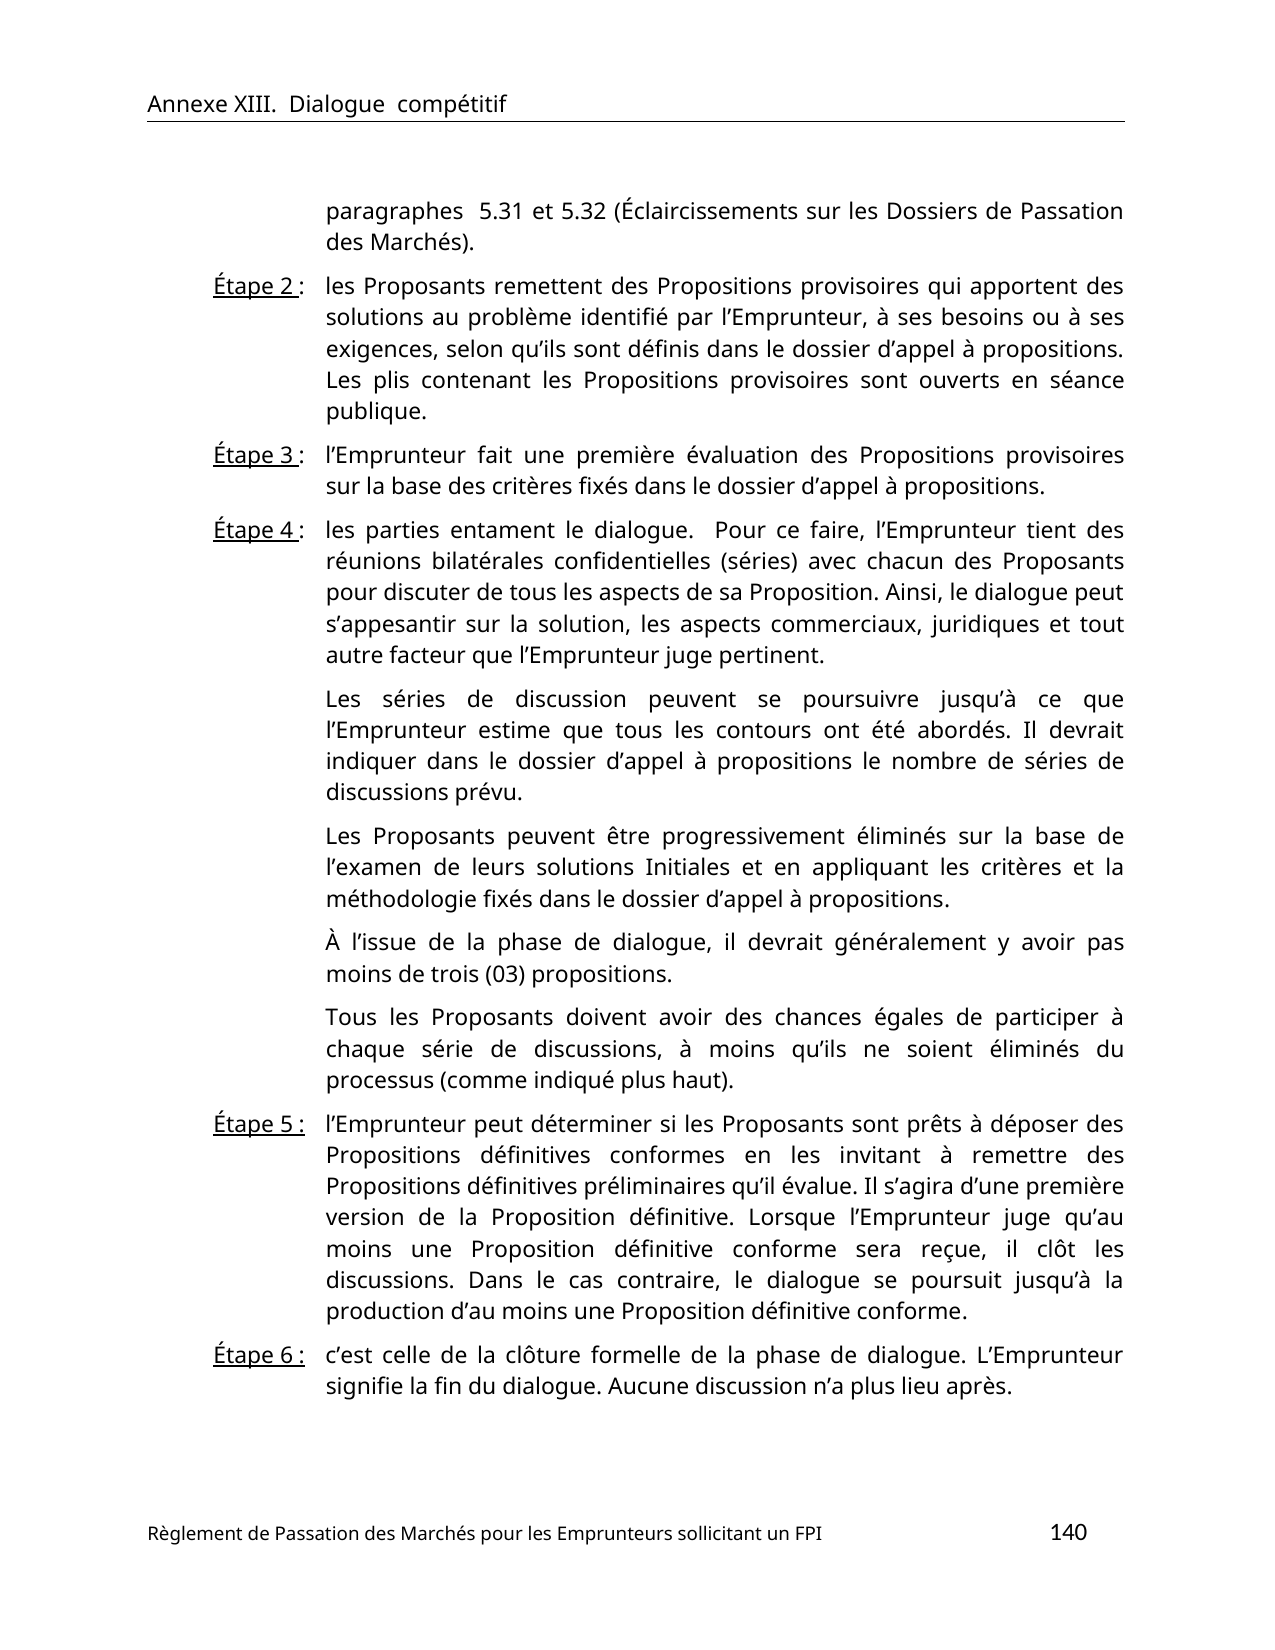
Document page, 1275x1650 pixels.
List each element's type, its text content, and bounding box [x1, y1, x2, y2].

text À l’issue de la phase de dialogue, il devrait généralement y avoir pas moins de trois (03) propositions. [325, 926, 1125, 989]
text Tous les Proposants doivent avoir des chances égales de participer à chaque série de discussions, à moins qu’ils ne soient éliminés du processus (comme indiqué plus haut). [213, 1001, 1125, 1095]
list Les séries de discussion peuvent se poursuivre jusqu’à ce que l’Emprunteur estime que tous les contours ont été abordés. Il devrait indiquer dans le dossier d’appel à propositions le nombre de séries de discussions prévu. [213, 682, 1125, 807]
list Étape 3 : l’Emprunteur fait une première évaluation des Propositions provisoires sur la base des critères fixés dans le dossier d’appel à propositions. [213, 439, 1125, 501]
list Étape 4 : les parties entament le dialogue. Pour ce faire, l’Emprunteur tient des réunions bilatérales confidentielles (séries) avec chacun des Proposants pour discuter de tous les aspects de sa Proposition. Ainsi, le dialogue peut s’appesantir sur la solution, les aspects commerciaux, juridiques et tout autre facteur que l’Emprunteur juge pertinent. [213, 514, 1125, 670]
text Étape 6 : c’est celle de la clôture formelle de la phase de dialogue. L’Emprunteur signifie la fin du dialogue. Aucune discussion n’a plus lieu après. [213, 1339, 1125, 1401]
list Étape 2 : les Proposants remettent des Propositions provisoires qui apportent des solutions au problème identifié par l’Emprunteur, à ses besoins ou à ses exigences, selon qu’ils sont définis dans le dossier d’appel à propositions. Les plis contenant les Propositions provisoires sont ouverts en séance publique. [213, 270, 1125, 426]
text Les Proposants peuvent être progressivement éliminés sur la base de l’examen de leurs solutions Initiales et en appliquant les critères et la méthodologie fixés dans le dossier d’appel à propositions. [213, 820, 1125, 914]
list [213, 195, 1125, 257]
text Étape 5 : l’Emprunteur peut déterminer si les Proposants sont prêts à déposer des Propositions définitives conformes en les invitant à remettre des Propositions définitives préliminaires qu’il évalue. Il s’agira d’une première version de la Proposition définitive. Lorsque l’Emprunteur juge qu’au moins une Proposition définitive conforme sera reçue, il clôt les discussions. Dans le cas contraire, le dialogue se poursuit jusqu’à la production d’au moins une Proposition définitive conforme. [213, 1107, 1125, 1326]
